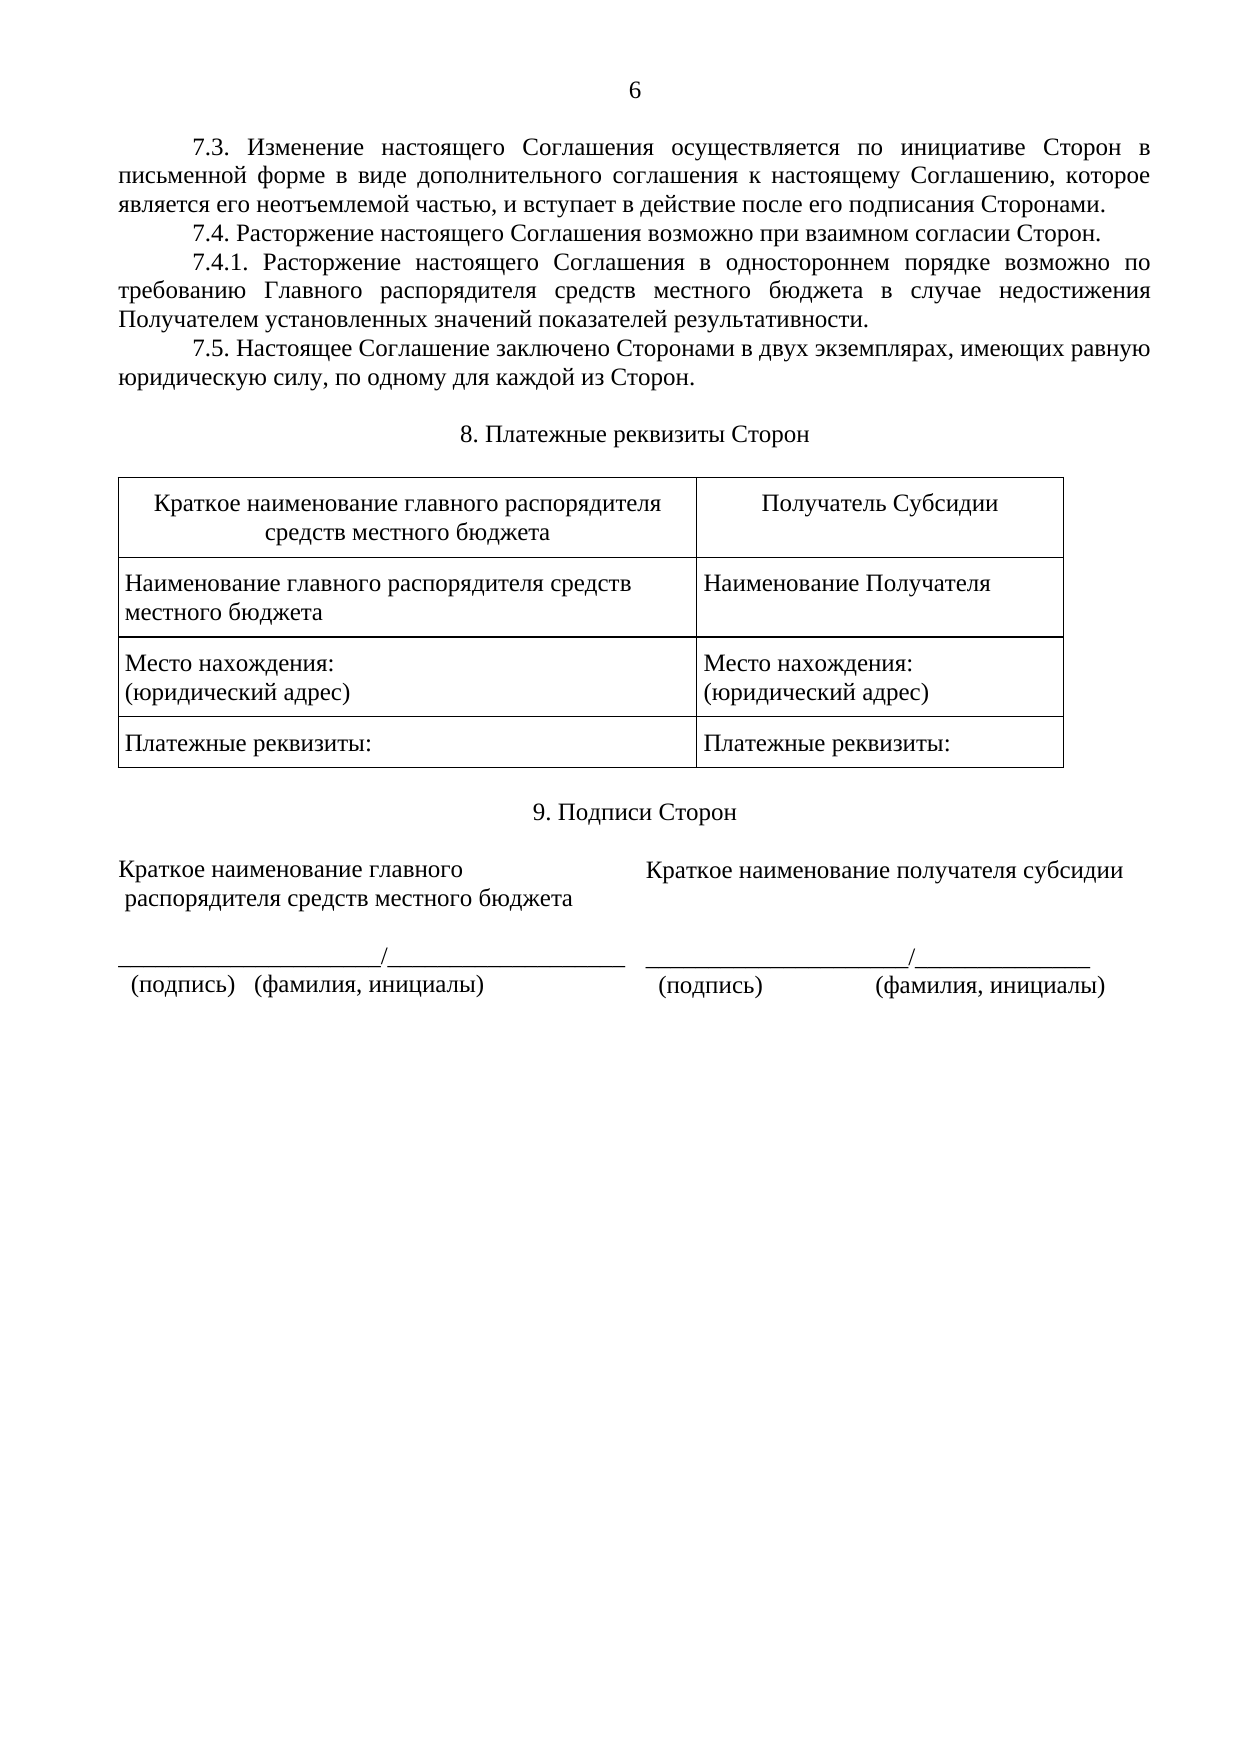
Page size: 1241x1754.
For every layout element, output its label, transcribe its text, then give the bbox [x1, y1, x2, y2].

text _____________________/___________________ [118, 941, 631, 969]
text Краткое наименование главного [118, 854, 631, 883]
table_cell Место нахождения: (юридический адрес) [119, 638, 696, 716]
text 8. Платежные реквизиты Сторон [118, 419, 1152, 448]
table_cell Наименование Получателя [697, 558, 1063, 636]
text (подпись) (фамилия, инициалы) [118, 969, 631, 998]
text 7.5. Настоящее Соглашение заключено Сторонами в двух экземплярах, имеющих равную юридическую силу, по одному для каждой из Сторон. [118, 333, 1152, 391]
text распорядителя средств местного бюджета [118, 883, 631, 912]
table_header Получатель Субсидии [697, 478, 1063, 557]
table_cell Платежные реквизиты: [119, 717, 696, 767]
text 9. Подписи Сторон [118, 797, 1152, 826]
table_cell Место нахождения: (юридический адрес) [697, 638, 1063, 716]
table_cell Наименование главного распорядителя средств местного бюджета [119, 558, 696, 636]
table_header Краткое наименование главного распорядителя средств местного бюджета [119, 478, 696, 557]
text 7.4. Расторжение настоящего Соглашения возможно при взаимном согласии Сторон. [118, 218, 1152, 247]
table_cell Платежные реквизиты: [697, 717, 1063, 767]
text 7.3. Изменение настоящего Соглашения осуществляется по инициативе Сторон в письменной форме в виде дополнительного соглашения к настоящему Соглашению, которое является его неотъемлемой частью, и вступает в действие после его подписания Сторонами. [118, 132, 1152, 218]
text 7.4.1. Расторжение настоящего Соглашения в одностороннем порядке возможно по требованию Главного распорядителя средств местного бюджета в случае недостижения Получателем установленных значений показателей результативности. [118, 247, 1152, 333]
